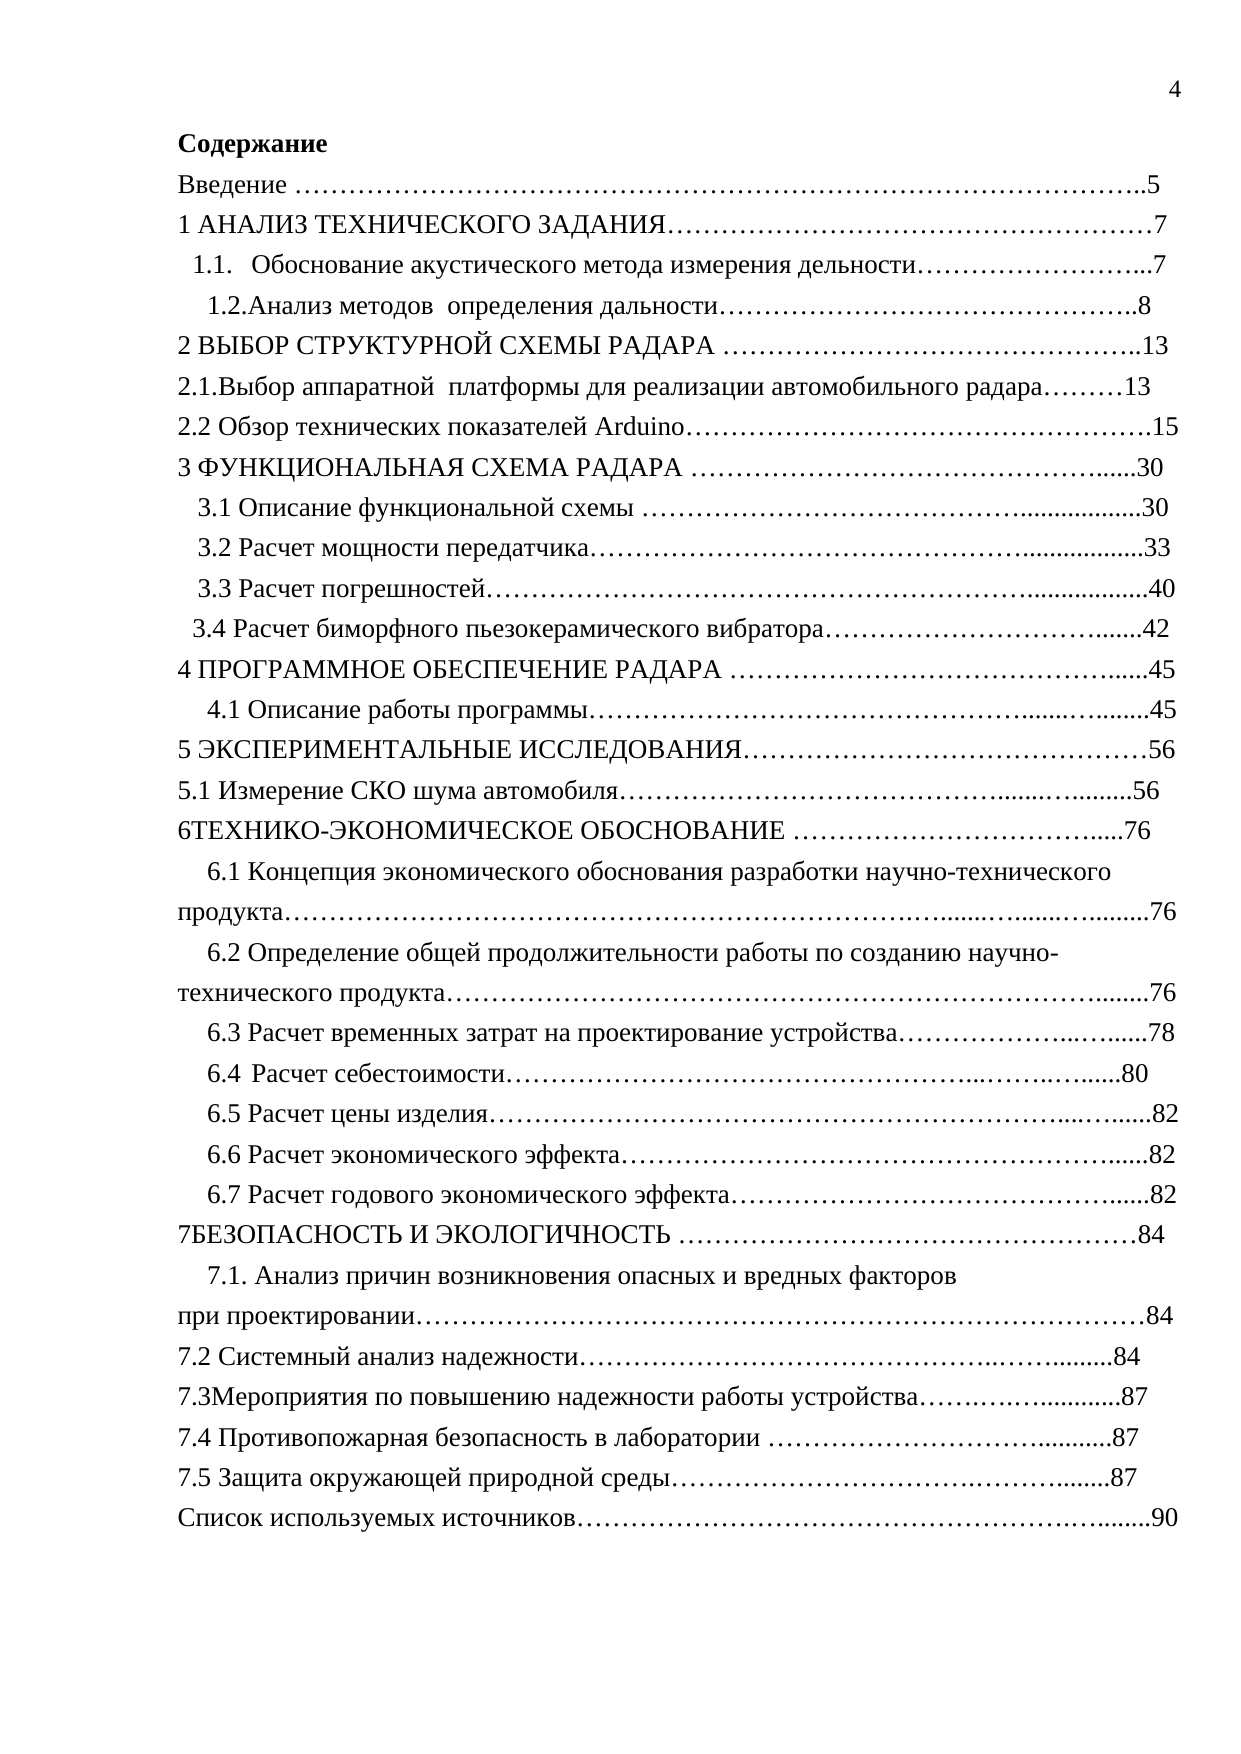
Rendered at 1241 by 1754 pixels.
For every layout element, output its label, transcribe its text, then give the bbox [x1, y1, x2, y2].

text 3.2 Расчет мощности передатчика…………………………………………..................33 [177, 531, 1181, 563]
list Расчет себестоимости……………………………………………...……..…......80 [207, 1057, 1181, 1088]
subtitle 7.1. Анализ причин возникновения опасных и вредных факторов при проектировании………………………………………………………………………84 [177, 1259, 1181, 1331]
text 7.2 Системный анализ надежности………………………………………..…….........84 [177, 1340, 1181, 1371]
list 7.3Мероприятия по повышению надежности работы устройства…….….…............87 [177, 1380, 1181, 1411]
text 5 ЭКСПЕРИМЕНТАЛЬНЫЕ ИССЛЕДОВАНИЯ………………………………………56 [177, 733, 1181, 765]
text 2 ВЫБОР СТРУКТУРНОЙ СХЕМЫ РАДАРА ………………………………………..13 [177, 329, 1181, 361]
text 1.2.Анализ методов определения дальности………………………………………..8 [177, 289, 1181, 320]
text Содержание [177, 127, 1181, 158]
text 1 АНАЛИЗ ТЕХНИЧЕСКОГО ЗАДАНИЯ………………………………………………7 [177, 208, 1181, 239]
text 6.6 Расчет экономического эффекта………………………………………………......82 [207, 1138, 1181, 1169]
text 3.1 Описание функциональной схемы ……………………………………..................30 [177, 491, 1181, 522]
text 3.3 Расчет погрешностей……………………………………………………..................40 [177, 572, 1181, 603]
text 7.5 Защита окружающей природной среды…………………………….………........87 [177, 1461, 1181, 1492]
text Список используемых источников……………………………………………….…........90 [177, 1501, 1181, 1533]
text 2.1.Выбор аппаратной платформы для реализации автомобильного радара………13 [177, 370, 1181, 401]
text 6.1 Концепция экономического обоснования разработки научно-технического продукта…………………………………………………………….….......….......….........76 [177, 855, 1181, 926]
text 3 ФУНКЦИОНАЛЬНАЯ СХЕМА РАДАРА ………………………………………......30 [177, 451, 1181, 482]
text 6.3 Расчет временных затрат на проектирование устройства………………...…......78 [177, 1016, 1181, 1048]
list Обоснование акустического метода измерения дельности……………………...7 [192, 248, 1181, 280]
text 6.2 Определение общей продолжительности работы по созданию научно-технического продукта………………………………………………………………........76 [177, 936, 1181, 1007]
text Введение …………………………………………………………………………………..5 [177, 168, 1181, 199]
text 5.1 Измерение СКО шума автомобиля…………………………………….......….........56 [177, 774, 1181, 805]
text 4.1 Описание работы программы………………………………………….......…........45 [177, 693, 1181, 724]
text 6ТЕХНИКО-ЭКОНОМИЧЕСКОЕ ОБОСНОВАНИЕ …………………………….....76 [177, 814, 1181, 846]
text 4 ПРОГРАММНОЕ ОБЕСПЕЧЕНИЕ РАДАРА ……………………………………......45 [177, 653, 1181, 684]
text 7БЕЗОПАСНОСТЬ И ЭКОЛОГИЧНОСТЬ ……………………………………………84 [177, 1218, 1181, 1250]
text 7.4 Противопожарная безопасность в лаборатории …………………………...........87 [177, 1421, 1181, 1452]
text 2.2 Обзор технических показателей Arduino…………………………………………….15 [177, 410, 1181, 441]
text 6.7 Расчет годового экономического эффекта……………………………………......82 [207, 1178, 1181, 1209]
text 3.4 Расчет биморфного пьезокерамического вибратора………………………….......42 [177, 612, 1181, 643]
text 6.5 Расчет цены изделия………………………………………………………....…......82 [207, 1097, 1181, 1128]
